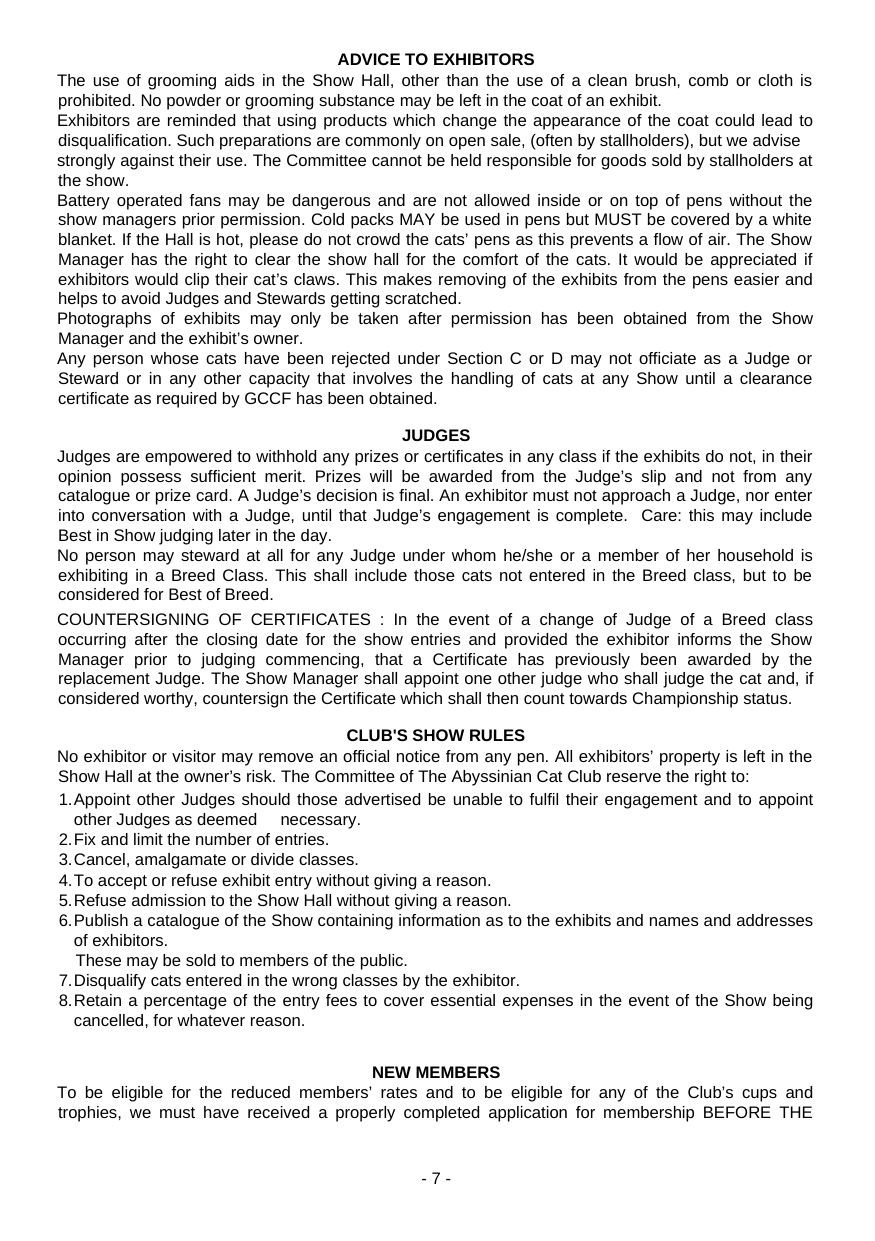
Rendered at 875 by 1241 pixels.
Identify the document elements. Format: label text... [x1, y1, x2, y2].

subtitle JUDGES [58, 426, 813, 445]
list Fix and limit the number of entries. [58, 830, 814, 849]
text No exhibitor or visitor may remove an official notice from any pen. All exhibitors’ property is left in the Show Hall at the owner’s risk. The Committee of The Abyssinian Cat Club reserve the right to: [57, 747, 814, 786]
list Appoint other Judges should those advertised be unable to fulfil their engagement and to appoint other Judges as deemed necessary. [58, 790, 814, 829]
list Publish a catalogue of the Show containing information as to the exhibits and names and addresses of exhibitors. [58, 911, 814, 949]
list Refuse admission to the Show Hall without giving a reason. [58, 891, 814, 910]
text Any person whose cats have been rejected under Section C or D may not officiate as a Judge or Steward or in any other capacity that involves the handling of cats at any Show until a clearance certificate as required by GCCF has been obtained. [57, 349, 814, 408]
list Cancel, amalgamate or divide classes. [58, 850, 814, 869]
text No person may steward at all for any Judge under whom he/she or a member of her household is exhibiting in a Breed Class. This shall include those cats not entered in the Breed class, but to be considered for Best of Breed. [57, 546, 814, 604]
text The use of grooming aids in the Show Hall, other than the use of a clean brush, comb or cloth is prohibited. No powder or grooming substance may be left in the coat of an exhibit. [57, 71, 814, 110]
list Retain a percentage of the entry fees to cover essential expenses in the event of the Show being cancelled, for whatever reason. [58, 991, 814, 1030]
text Judges are empowered to withhold any prizes or certificates in any class if the exhibits do not, in their opinion possess sufficient merit. Prizes will be awarded from the Judge’s slip and not from any catalogue or prize card. A Judge’s decision is final. An exhibitor must not approach a Judge, nor enter into conversation with a Judge, until that Judge’s engagement is complete. Care: this may include Best in Show judging later in the day. [57, 447, 814, 544]
list To accept or refuse exhibit entry without giving a reason. [58, 870, 814, 889]
text Photographs of exhibits may only be taken after permission has been obtained from the Show Manager and the exhibit’s owner. [57, 309, 814, 348]
subtitle CLUB'S SHOW RULES [58, 726, 813, 745]
text COUNTERSIGNING OF CERTIFICATES : In the event of a change of Judge of a Breed class occurring after the closing date for the show entries and provided the exhibitor informs the Show Manager prior to judging commencing, that a Certificate has previously been awarded by the replacement Judge. The Show Manager shall appoint one other judge who shall judge the cat and, if considered worthy, countersign the Certificate which shall then count towards Championship status. [57, 610, 814, 708]
list Disqualify cats entered in the wrong classes by the exhibitor. [58, 971, 814, 990]
text Exhibitors are reminded that using products which change the appearance of the coat could lead to disqualification. Such preparations are commonly on open sale, (often by stallholders), but we advise [57, 111, 814, 149]
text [57, 1083, 814, 1122]
subtitle NEW MEMBERS [58, 1063, 814, 1082]
text Battery operated fans may be dangerous and are not allowed inside or on top of pens without the show managers prior permission. Cold packs MAY be used in pens but MUST be covered by a white blanket. If the Hall is hot, please do not crowd the cats’ pens as this prevents a flow of air. The Show Manager has the right to clear the show hall for the comfort of the cats. It would be appreciated if exhibitors would clip their cat’s claws. This makes removing of the exhibits from the pens easier and helps to avoid Judges and Stewards getting scratched. [57, 191, 814, 308]
text These may be sold to members of the public. [57, 951, 814, 970]
subtitle ADVICE TO EXHIBITORS [58, 50, 814, 69]
text strongly against their use. The Committee cannot be held responsible for goods sold by stallholders at the show. [57, 151, 814, 189]
